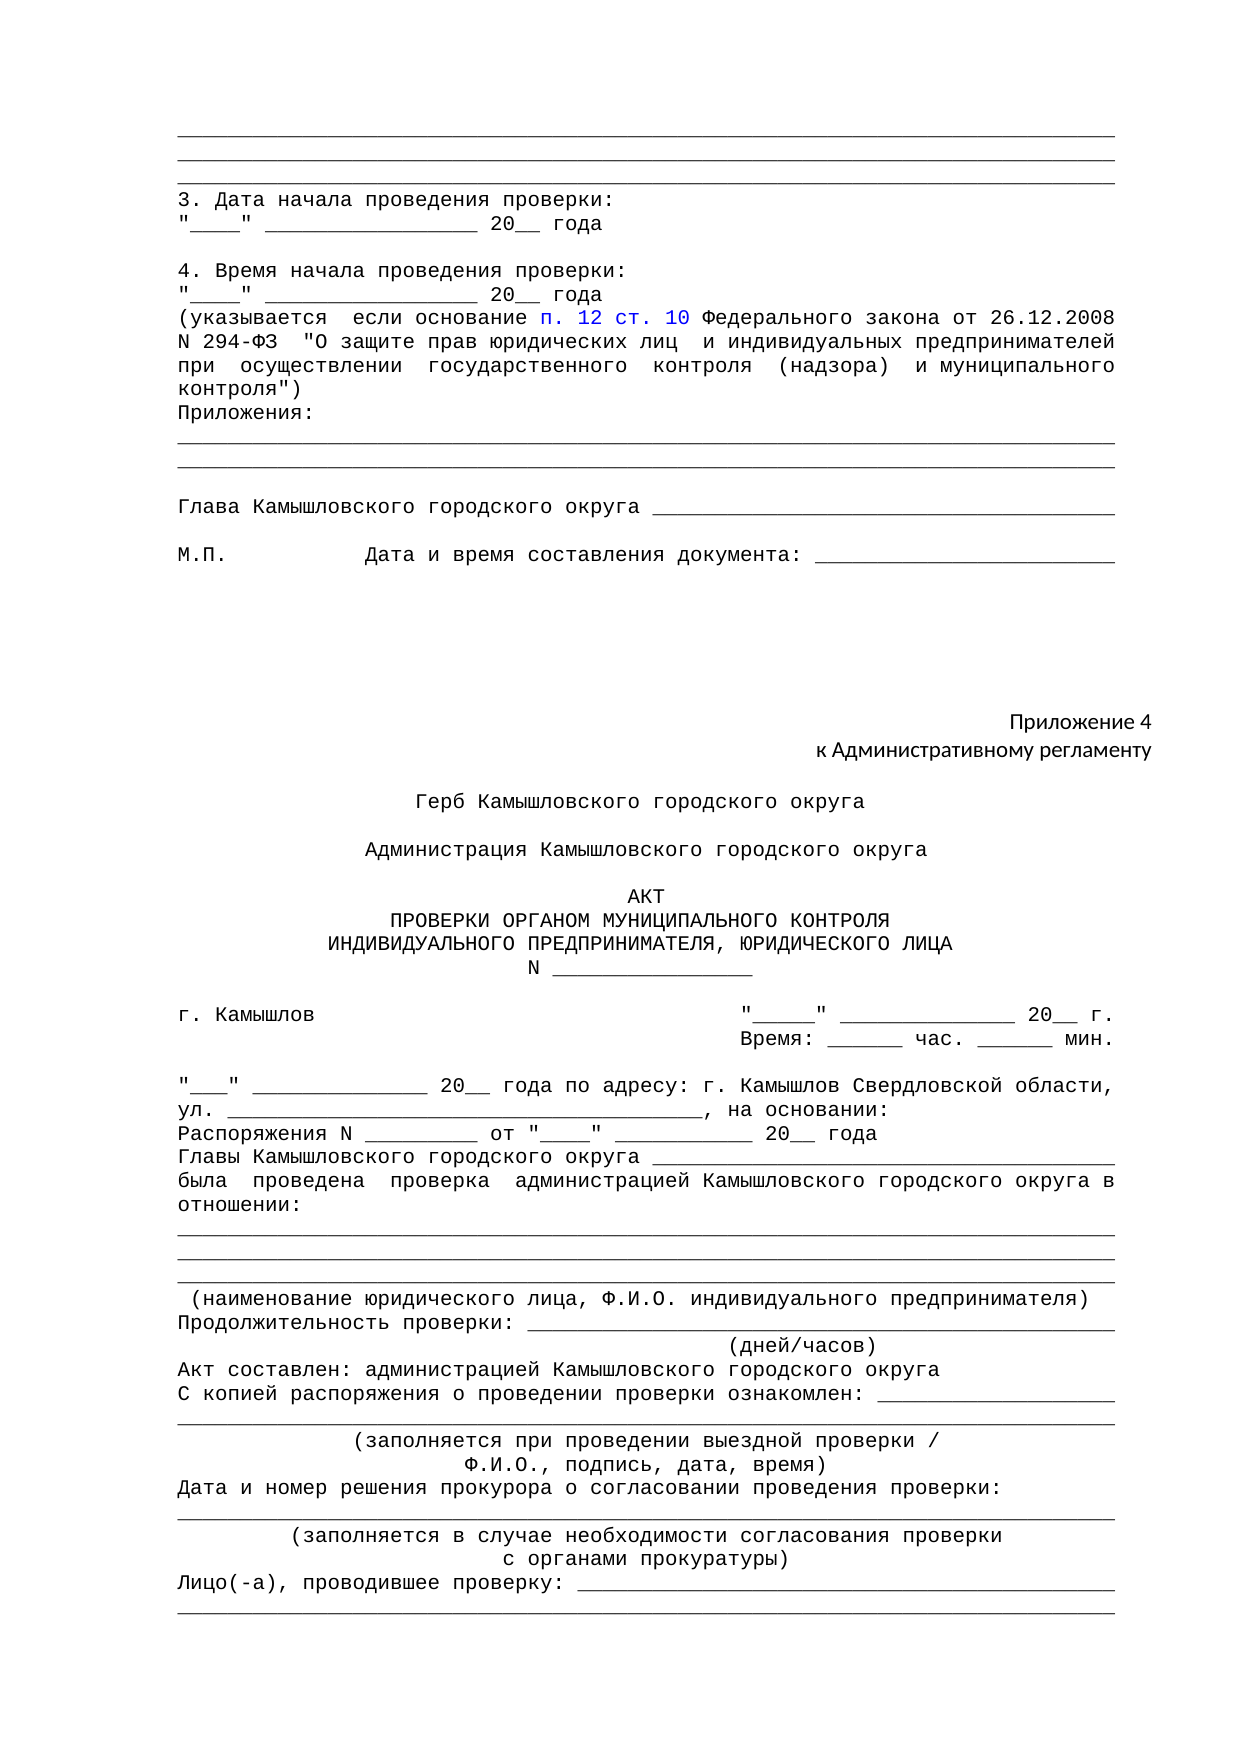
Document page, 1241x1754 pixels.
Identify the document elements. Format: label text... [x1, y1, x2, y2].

text отношении: [177, 1193, 1152, 1217]
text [177, 142, 1152, 165]
text Герб Камышловского городского округа [177, 792, 1152, 815]
text Главы Камышловского городского округа _____________________________________ [177, 1146, 1152, 1170]
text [177, 118, 1152, 142]
text ___________________________________________________________________________ [177, 1406, 1152, 1430]
text Приложения: [177, 402, 1152, 426]
text "___" ______________ 20__ года по адресу: г. Камышлов Свердловской области, [177, 1075, 1152, 1099]
text N 294-ФЗ "О защите прав юридических лиц и индивидуальных предпринимателей [177, 331, 1152, 354]
text Акт составлен: администрацией Камышловского городского округа [177, 1359, 1152, 1383]
text Администрация Камышловского городского округа [177, 839, 1152, 862]
text Глава Камышловского городского округа _____________________________________ [177, 496, 1152, 520]
text (дней/часов) [177, 1335, 1152, 1359]
text 3. Дата начала проведения проверки: [177, 189, 1152, 213]
text Продолжительность проверки: _______________________________________________ [177, 1312, 1152, 1335]
text ___________________________________________________________________________ [177, 1241, 1152, 1264]
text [177, 1596, 1152, 1619]
text (наименование юридического лица, Ф.И.О. индивидуального предпринимателя) [177, 1288, 1152, 1312]
text была проведена проверка администрацией Камышловского городского округа в [177, 1170, 1152, 1193]
text N ________________ [177, 957, 1152, 981]
text (указывается если основание п. 12 ст. 10 Федерального закона от 26.12.2008 [177, 307, 1152, 331]
text ___________________________________________________________________________ [177, 1217, 1152, 1241]
text Лицо(-а), проводившее проверку: ___________________________________________ [177, 1572, 1152, 1596]
text г. Камышлов "_____" ______________ 20__ г. [177, 1004, 1152, 1028]
text при осуществлении государственного контроля (надзора) и муниципального [177, 354, 1152, 378]
text ___________________________________________________________________________ [177, 1501, 1152, 1524]
text Ф.И.О., подпись, дата, время) [177, 1454, 1152, 1477]
text контроля") [177, 378, 1152, 402]
text АКТ [177, 886, 1152, 910]
text ИНДИВИДУАЛЬНОГО ПРЕДПРИНИМАТЕЛЯ, ЮРИДИЧЕСКОГО ЛИЦА [177, 933, 1152, 957]
text "____" _________________ 20__ года [177, 284, 1152, 307]
text 4. Время начала проведения проверки: [177, 260, 1152, 284]
text С копией распоряжения о проведении проверки ознакомлен: ___________________ [177, 1383, 1152, 1406]
text Время: ______ час. ______ мин. [177, 1028, 1152, 1052]
text к Административному регламенту [177, 736, 1152, 763]
text (заполняется при проведении выездной проверки / [177, 1430, 1152, 1454]
text ул. ______________________________________, на основании: [177, 1099, 1152, 1123]
text "____" _________________ 20__ года [177, 213, 1152, 236]
text ___________________________________________________________________________ [177, 449, 1152, 473]
text Приложение 4 [177, 707, 1152, 736]
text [177, 165, 1152, 189]
text Дата и номер решения прокурора о согласовании проведения проверки: [177, 1477, 1152, 1501]
text ___________________________________________________________________________ [177, 426, 1152, 449]
text ПРОВЕРКИ ОРГАНОМ МУНИЦИПАЛЬНОГО КОНТРОЛЯ [177, 910, 1152, 933]
text М.П. Дата и время составления документа: ________________________ [177, 544, 1152, 567]
text с органами прокуратуры) [177, 1548, 1152, 1572]
text (заполняется в случае необходимости согласования проверки [177, 1524, 1152, 1548]
text ___________________________________________________________________________ [177, 1264, 1152, 1288]
text Распоряжения N _________ от "____" ___________ 20__ года [177, 1123, 1152, 1146]
